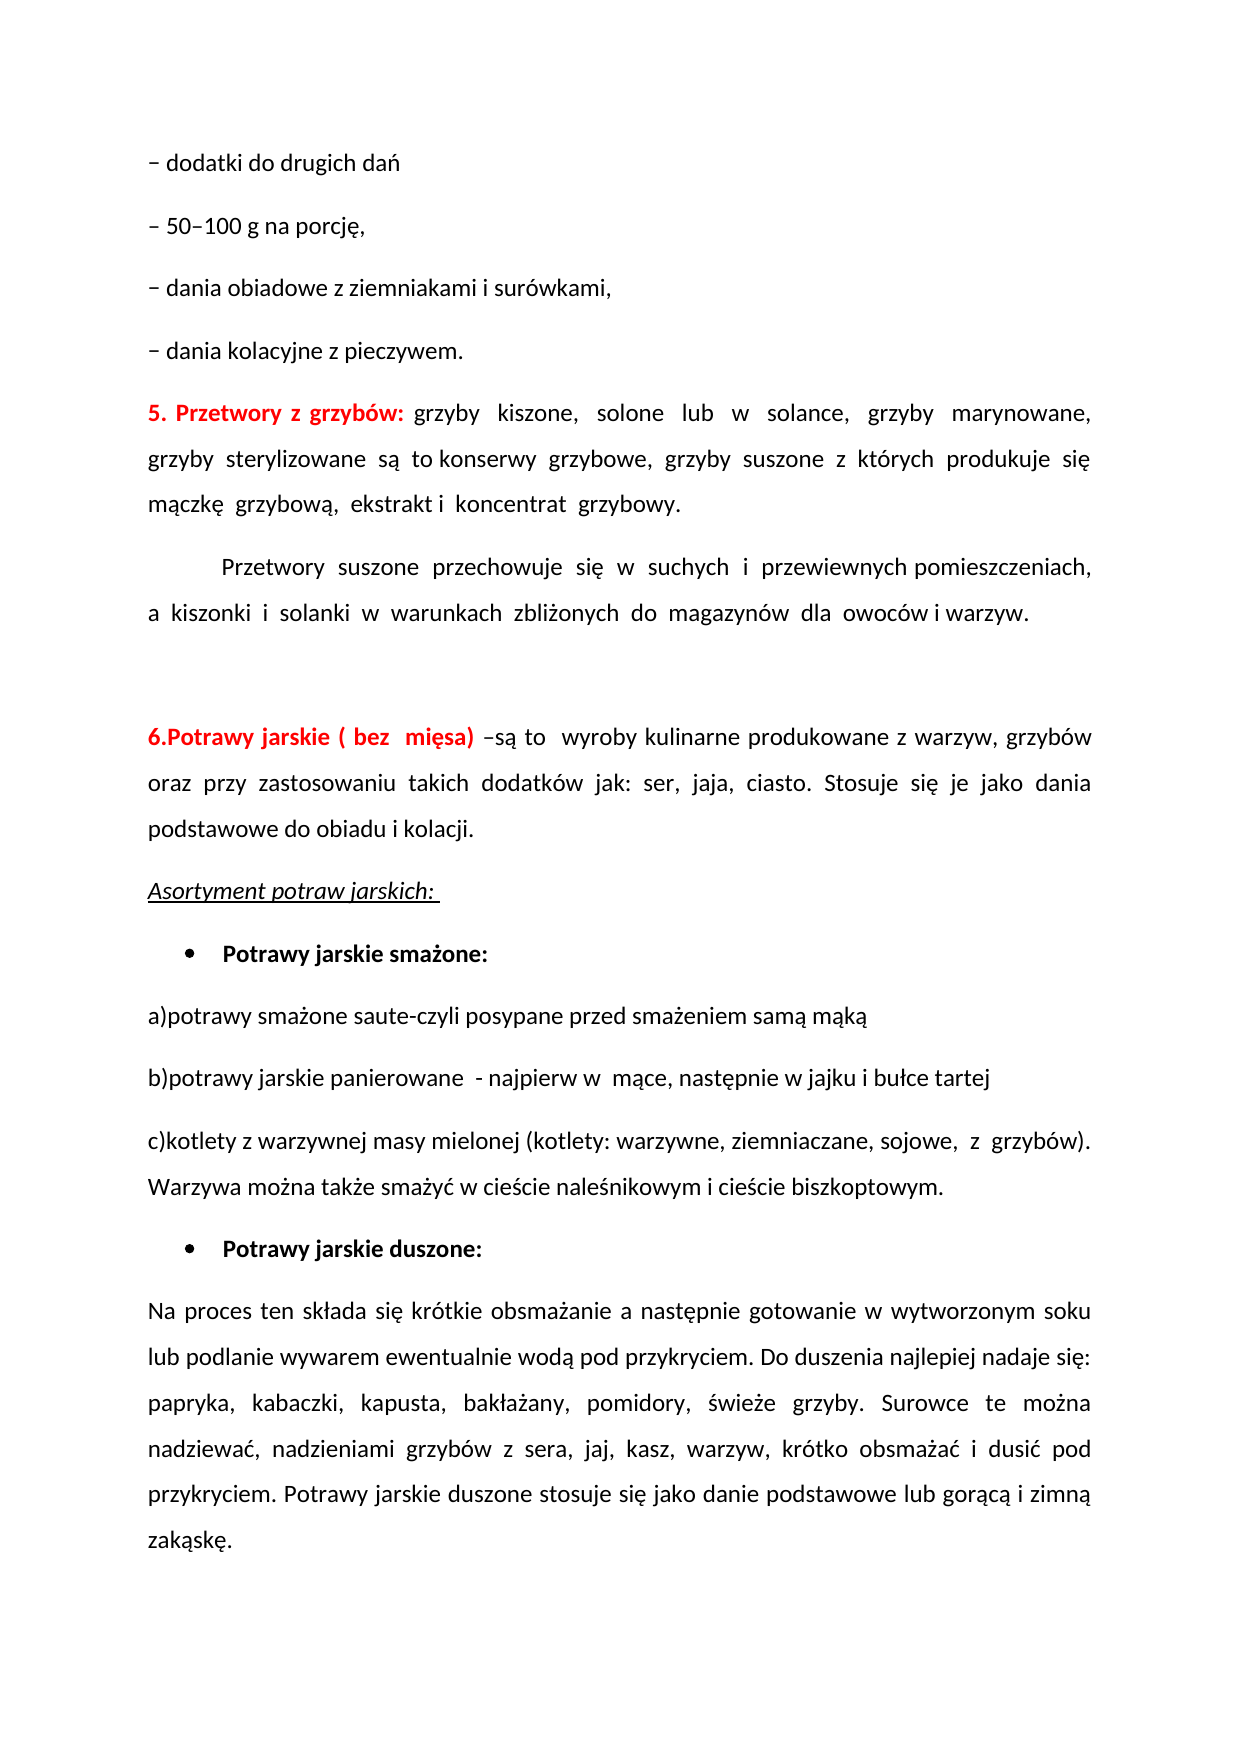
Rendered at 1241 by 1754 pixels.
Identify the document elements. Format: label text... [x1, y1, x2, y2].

text − dania kolacyjne z pieczywem. [148, 335, 1093, 365]
text Na proces ten składa się krótkie obsmażanie a następnie gotowanie w wytworzonym soku lub podlanie wywarem ewentualnie wodą pod przykryciem. Do duszenia najlepiej nadaje się: papryka, kabaczki, kapusta, bakłażany, pomidory, świeże grzyby. Surowce te można nadziewać, nadzieniami grzybów z sera, jaj, kasz, warzyw, krótko obsmażać i dusić pod przykryciem. Potrawy jarskie duszone stosuje się jako danie podstawowe lub gorącą i zimną zakąskę. [148, 1296, 1093, 1555]
text Asortyment potraw jarskich: [148, 875, 1093, 906]
text b)potrawy jarskie panierowane - najpierw w mące, następnie w jajku i bułce tartej [148, 1063, 1093, 1093]
text 6.Potrawy jarskie ( bez mięsa) –są to wyroby kulinarne produkowane z warzyw, grzybów oraz przy zastosowaniu takich dodatków jak: ser, jaja, ciasto. Stosuje się je jako dania podstawowe do obiadu i kolacji. [148, 722, 1093, 843]
text – 50–100 g na porcję, [148, 210, 1093, 241]
text 5. Przetwory z grzybów: grzyby kiszone, solone lub w solance, grzyby marynowane, grzyby sterylizowane są to konserwy grzybowe, grzyby suszone z których produkuje się mączkę grzybową, ekstrakt i koncentrat grzybowy. [148, 397, 1093, 519]
text a)potrawy smażone saute-czyli posypane przed smażeniem samą mąką [148, 1000, 1093, 1031]
text − dodatki do drugich dań [148, 148, 1093, 178]
list Potrawy jarskie duszone: [185, 1233, 1093, 1264]
list Potrawy jarskie smażone: [185, 938, 1093, 968]
text c)kotlety z warzywnej masy mielonej (kotlety: warzywne, ziemniaczane, sojowe, z grzybów). Warzywa można także smażyć w cieście naleśnikowym i cieście biszkoptowym. [148, 1125, 1093, 1201]
text Przetwory suszone przechowuje się w suchych i przewiewnych pomieszczeniach, a kiszonki i solanki w warunkach zbliżonych do magazynów dla owoców i warzyw. [148, 551, 1093, 627]
text − dania obiadowe z ziemniakami i surówkami, [148, 272, 1093, 303]
